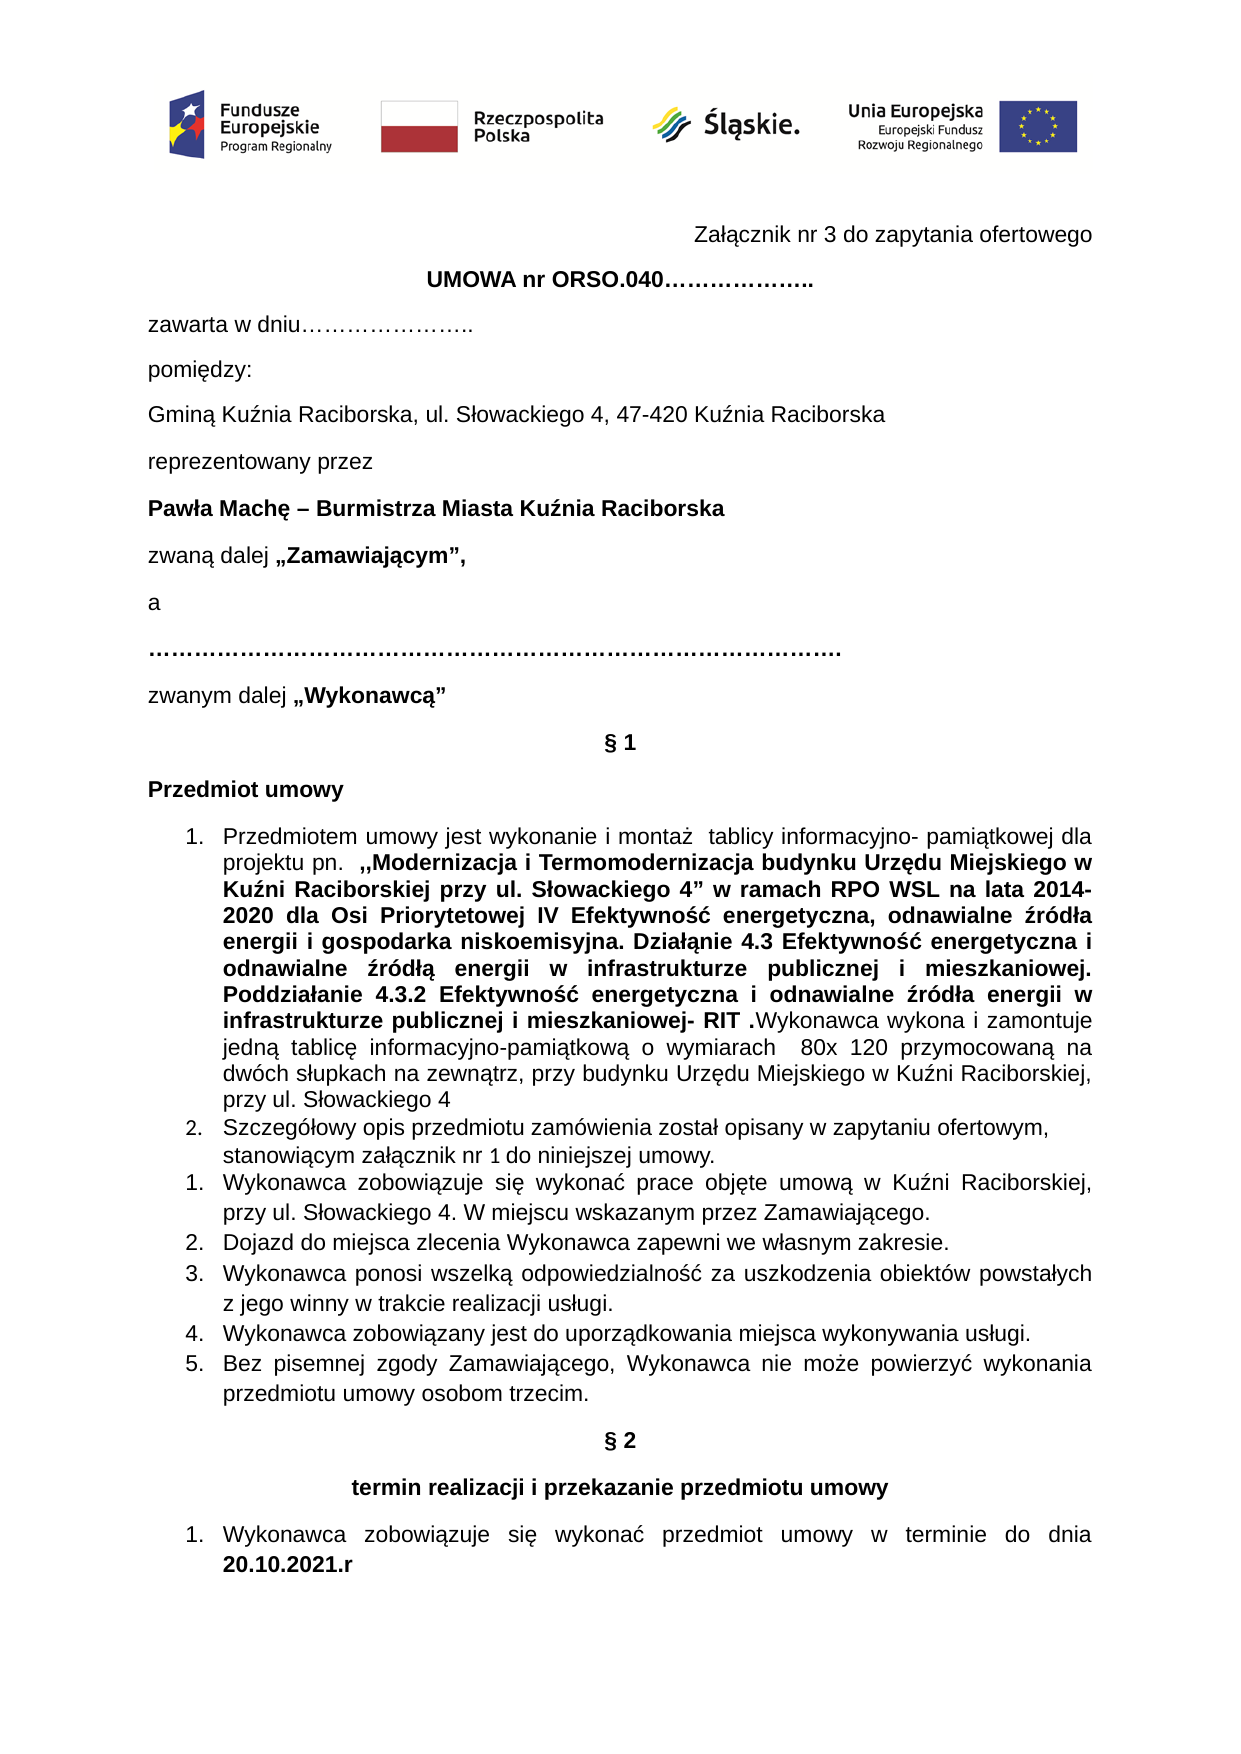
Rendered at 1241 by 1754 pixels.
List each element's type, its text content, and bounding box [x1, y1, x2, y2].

text Gminą Kuźnia Raciborska, ul. Słowackiego 4, 47-420 Kuźnia Raciborska [148, 401, 1093, 427]
text § 1 [148, 729, 1093, 756]
text UMOWA nr ORSO.040……………….. [148, 266, 1093, 292]
list Przedmiotem umowy jest wykonanie i montaż tablicy informacyjno- pamiątkowej dla projektu pn. ,,Modernizacja i Termomodernizacja budynku Urzędu Miejskiego w Kuźni Raciborskiej przy ul. Słowackiego 4” w ramach RPO WSL na lata 2014-2020 dla Osi Priorytetowej IV Efektywność energetyczna, odnawialne źródła energii i gospodarka niskoemisyjna. Działąnie 4.3 Efektywność energetyczna i odnawialne źródłą energii w infrastrukturze publicznej i mieszkaniowej. Poddziałanie 4.3.2 Efektywność energetyczna i odnawialne źródła energii w infrastrukturze publicznej i mieszkaniowej- RIT .Wykonawca wykona i zamontuje jedną tablicę informacyjno-pamiątkową o wymiarach 80x 120 przymocowaną na dwóch słupkach na zewnątrz, przy budynku Urzędu Miejskiego w Kuźni Raciborskiej, przy ul. Słowackiego 4 [185, 823, 1093, 1113]
list Dojazd do miejsca zlecenia Wykonawca zapewni we własnym zakresie. [185, 1229, 1093, 1256]
text zawarta w dniu………………….. [148, 311, 1093, 337]
list Szczegółowy opis przedmiotu zamówienia został opisany w zapytaniu ofertowym, stanowiącym załącznik nr 1 do niniejszej umowy. [185, 1113, 1093, 1169]
text Pawła Machę – Burmistrza Miasta Kuźnia Raciborska [148, 495, 1093, 521]
list Wykonawca zobowiązany jest do uporządkowania miejsca wykonywania usługi. [185, 1320, 1093, 1346]
list Wykonawca ponosi wszelką odpowiedzialność za uszkodzenia obiektów powstałych z jego winny w trakcie realizacji usługi. [185, 1259, 1093, 1316]
list Wykonawca zobowiązuje się wykonać prace objęte umową w Kuźni Raciborskiej, przy ul. Słowackiego 4. W miejscu wskazanym przez Zamawiającego. [185, 1169, 1093, 1225]
text Załącznik nr 3 do zapytania ofertowego [148, 221, 1093, 247]
text reprezentowany przez [148, 448, 1093, 474]
list Bez pisemnej zgody Zamawiającego, Wykonawca nie może powierzyć wykonania przedmiotu umowy osobom trzecim. [185, 1350, 1093, 1407]
text Przedmiot umowy [148, 776, 1093, 802]
text ………………………………………………………………………………. [148, 635, 1093, 662]
list Wykonawca zobowiązuje się wykonać przedmiot umowy w terminie do dnia 20.10.2021.r [185, 1521, 1093, 1577]
text a [148, 588, 1093, 615]
text termin realizacji i przekazanie przedmiotu umowy [148, 1474, 1093, 1500]
text zwanym dalej „Wykonawcą” [148, 682, 1093, 709]
text zwaną dalej „Zamawiającym”, [148, 542, 1093, 568]
picture [153, 73, 1093, 174]
text § 2 [148, 1427, 1093, 1453]
text pomiędzy: [148, 356, 1093, 382]
